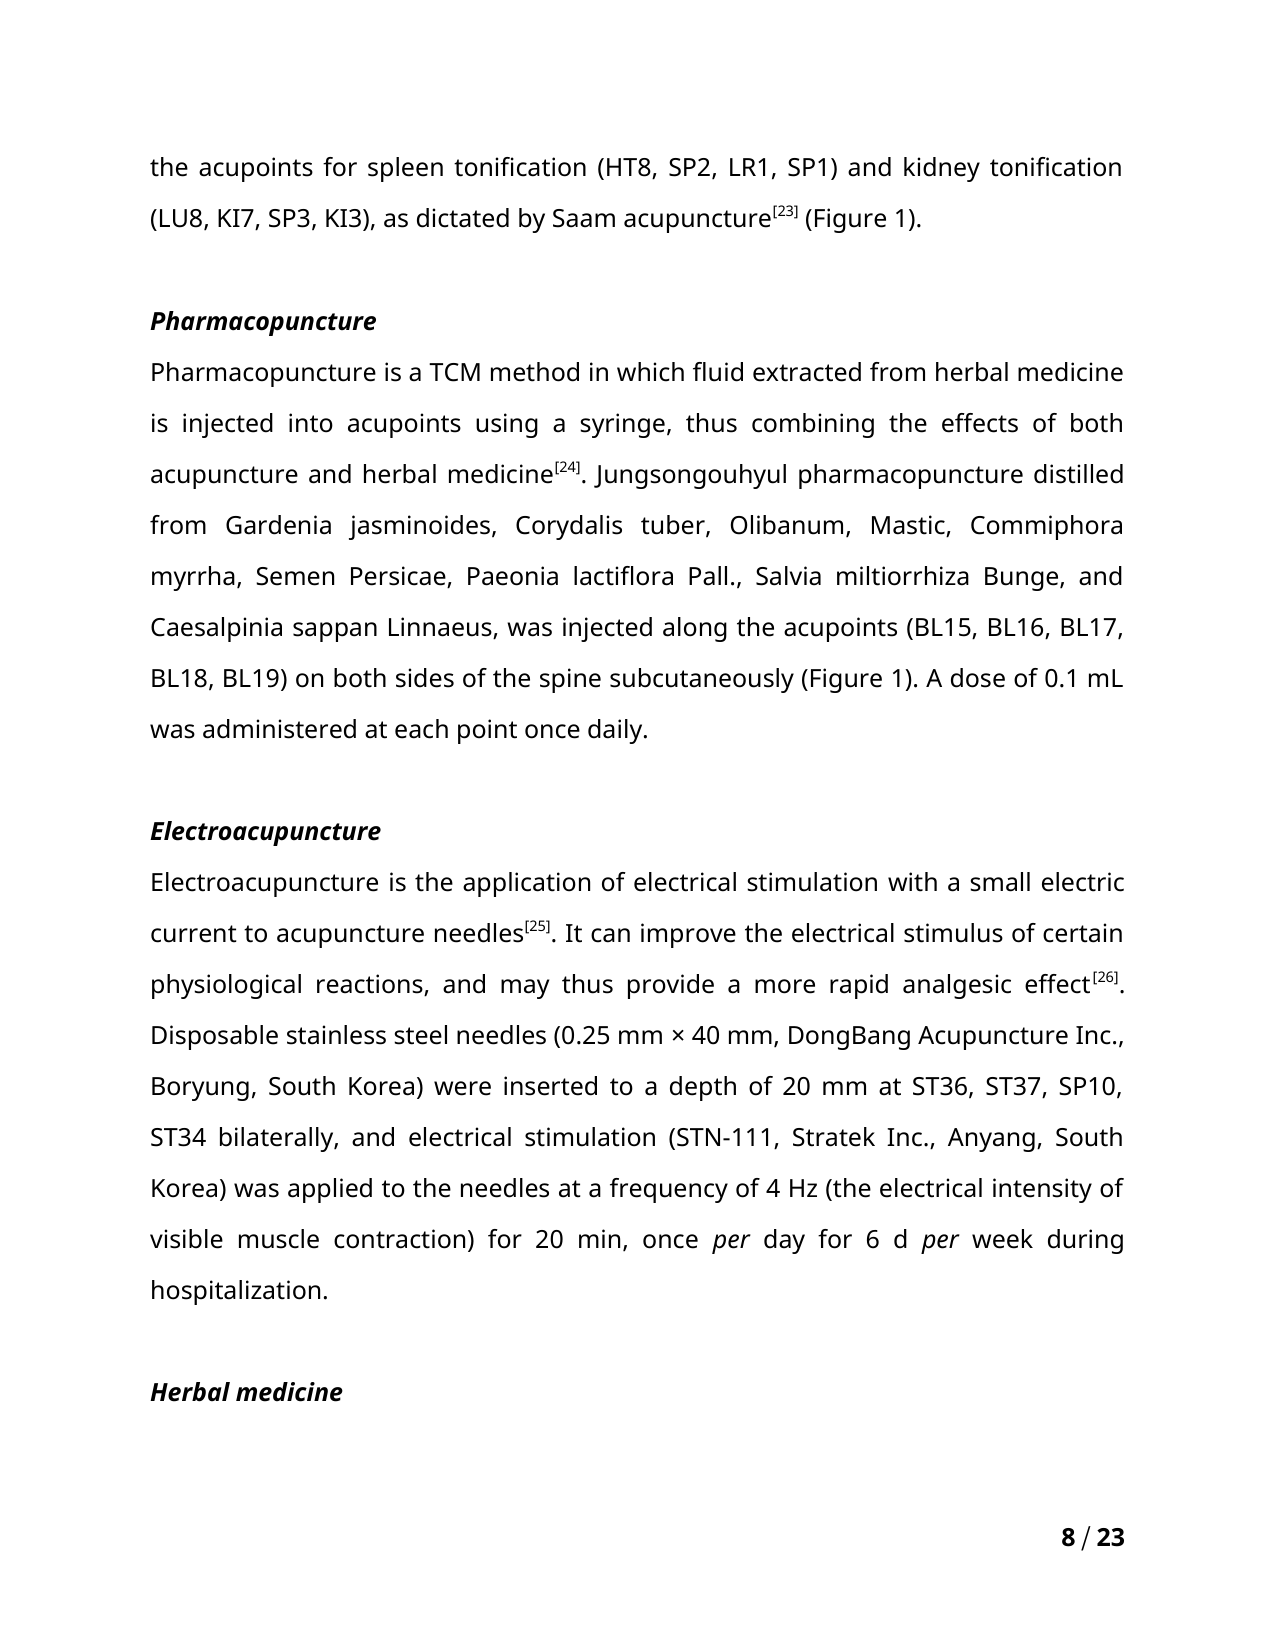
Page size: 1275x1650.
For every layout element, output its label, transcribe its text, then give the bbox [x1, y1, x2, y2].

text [150, 150, 1125, 235]
text Pharmacopuncture [150, 303, 1125, 337]
text Electroacupuncture is the application of electrical stimulation with a small electric current to acupuncture needles[25]. It can improve the electrical stimulus of certain physiological reactions, and may thus provide a more rapid analgesic effect[26]. Disposable stainless steel needles (0.25 mm × 40 mm, DongBang Acupuncture Inc., Boryung, South Korea) were inserted to a depth of 20 mm at ST36, ST37, SP10, ST34 bilaterally, and electrical stimulation (STN-111, Stratek Inc., Anyang, South Korea) was applied to the needles at a frequency of 4 Hz (the electrical intensity of visible muscle contraction) for 20 min, once per day for 6 d per week during hospitalization. [150, 864, 1125, 1307]
text Pharmacopuncture is a TCM method in which fluid extracted from herbal medicine is injected into acupoints using a syringe, thus combining the effects of both acupuncture and herbal medicine[24]. Jungsongouhyul pharmacopuncture distilled from Gardenia jasminoides, Corydalis tuber, Olibanum, Mastic, Commiphora myrrha, Semen Persicae, Paeonia lactiflora Pall., Salvia miltiorrhiza Bunge, and Caesalpinia sappan Linnaeus, was injected along the acupoints (BL15, BL16, BL17, BL18, BL19) on both sides of the spine subcutaneously (Figure 1). A dose of 0.1 mL was administered at each point once daily. [150, 354, 1125, 746]
text Herbal medicine [150, 1375, 1125, 1409]
text Electroacupuncture [150, 813, 1125, 848]
